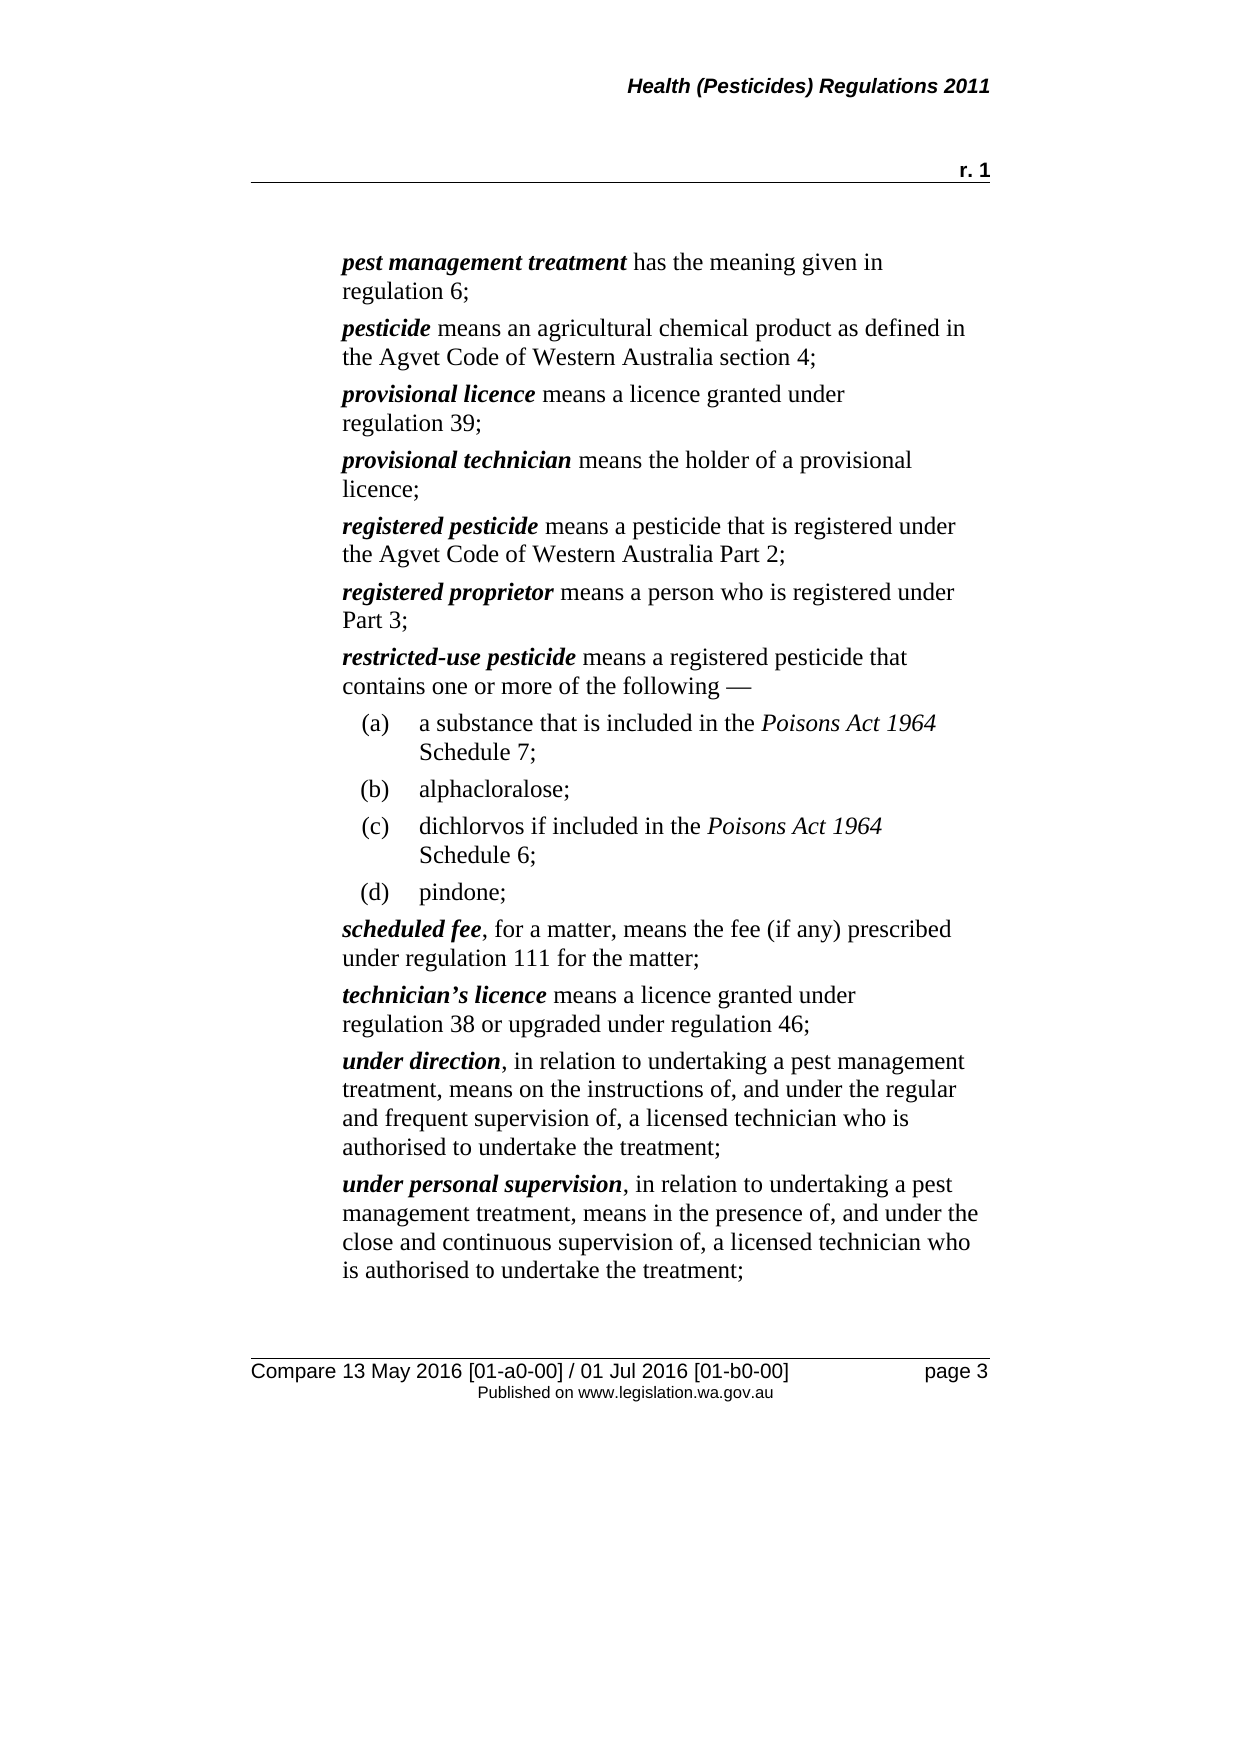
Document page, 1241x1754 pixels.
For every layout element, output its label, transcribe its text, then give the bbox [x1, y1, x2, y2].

text (d) pindone; [251, 877, 990, 906]
text (a) a substance that is included in the Poisons Act 1964 Schedule 7; [251, 708, 990, 766]
text pest management treatment has the meaning given in regulation 6; [251, 247, 990, 305]
text provisional licence means a licence granted under regulation 39; [251, 379, 990, 437]
text technician’s licence means a licence granted under regulation 38 or upgraded under regulation 46; [251, 980, 990, 1037]
text under personal supervision, in relation to undertaking a pest management treatment, means in the presence of, and under the close and continuous supervision of, a licensed technician who is authorised to undertake the treatment; [251, 1169, 990, 1284]
text (b) alphacloralose; [251, 774, 990, 803]
text scheduled fee, for a matter, means the fee (if any) prescribed under regulation 111 for the matter; [251, 914, 990, 972]
text under direction, in relation to undertaking a pest management treatment, means on the instructions of, and under the regular and frequent supervision of, a licensed technician who is authorised to undertake the treatment; [251, 1046, 990, 1161]
text (c) dichlorvos if included in the Poisons Act 1964 Schedule 6; [251, 811, 990, 869]
text registered proprietor means a person who is registered under Part 3; [251, 577, 990, 634]
text restricted-use pesticide means a registered pesticide that contains one or more of the following — [251, 642, 990, 700]
text provisional technician means the holder of a provisional licence; [251, 445, 990, 502]
text registered pesticide means a pesticide that is registered under the Agvet Code of Western Australia Part 2; [251, 511, 990, 568]
text pesticide means an agricultural chemical product as defined in the Agvet Code of section 4; [251, 313, 990, 371]
